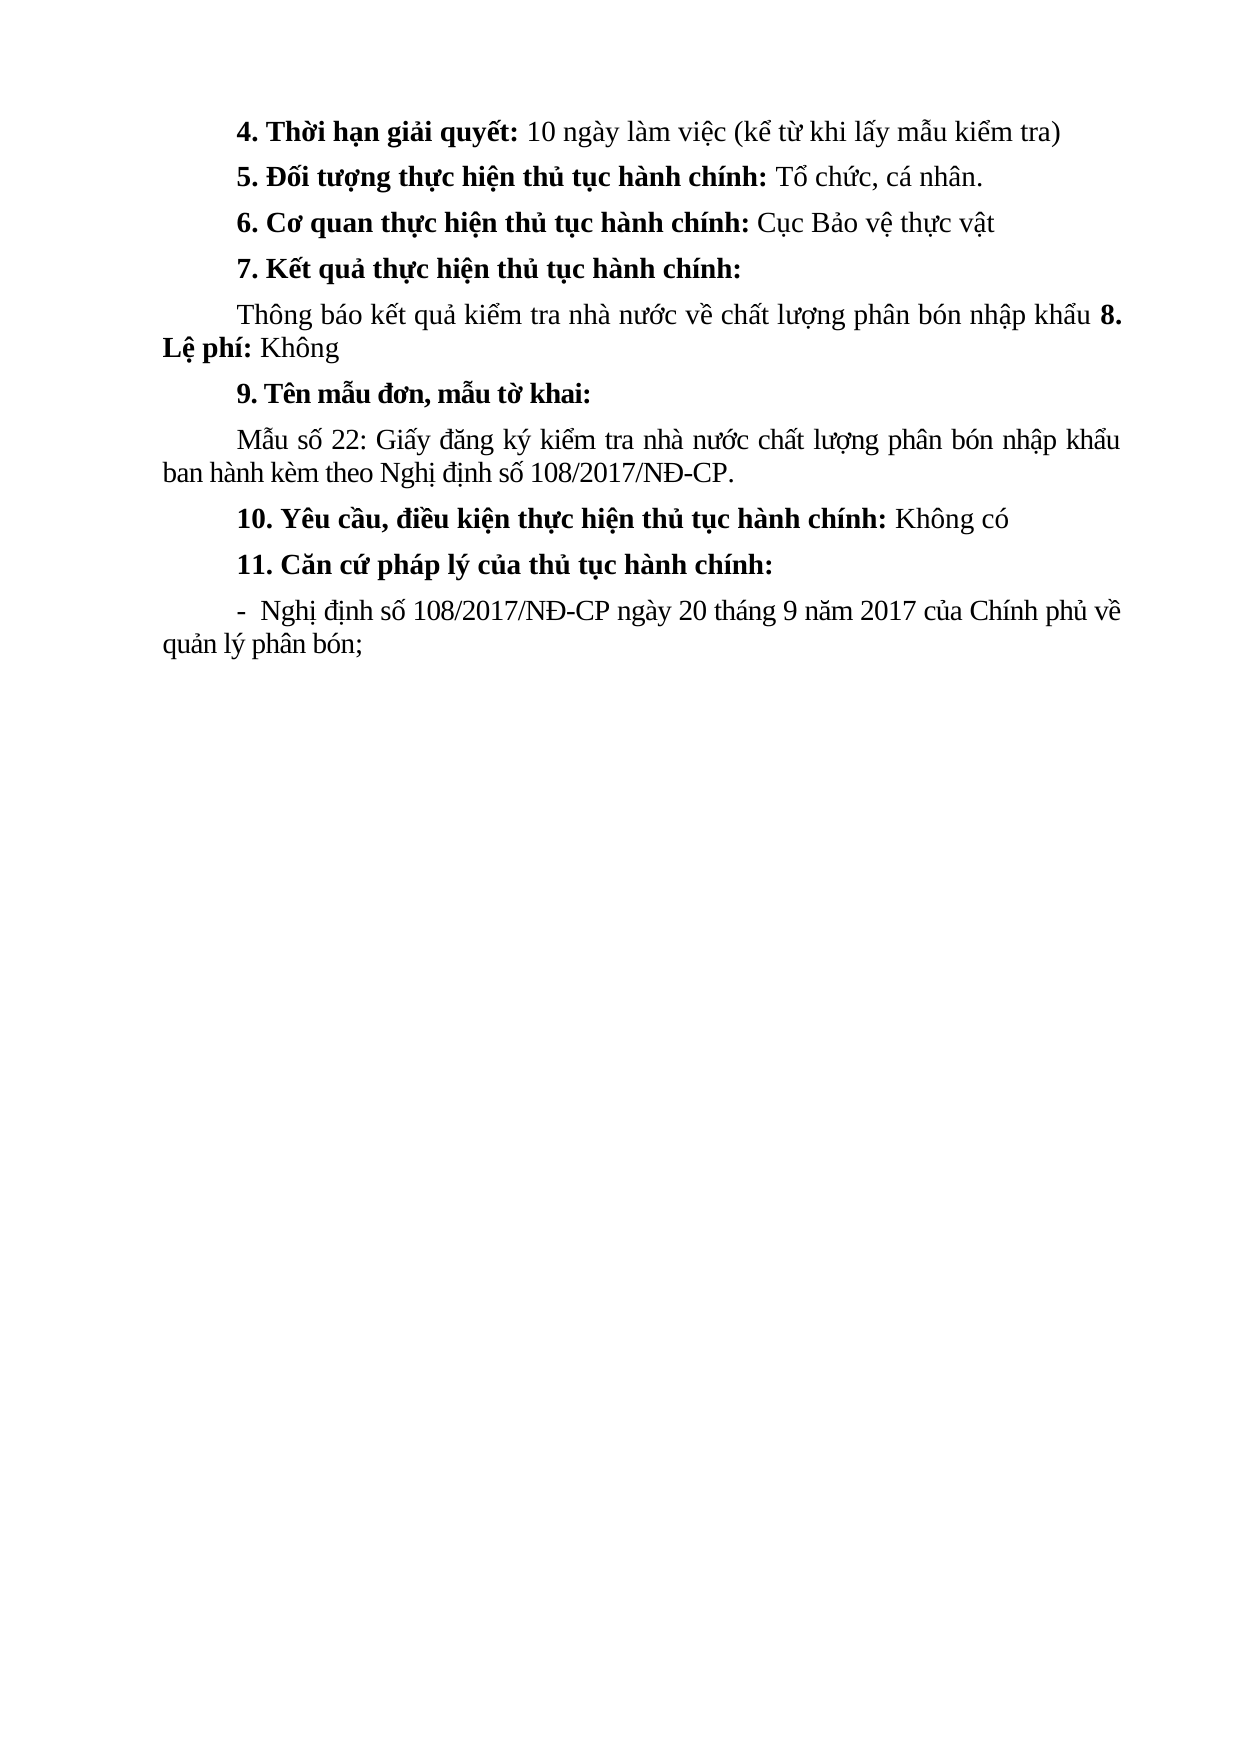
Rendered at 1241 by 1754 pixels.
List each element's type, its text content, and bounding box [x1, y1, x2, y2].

text Thông báo kết quả kiểm tra nhà nước về chất lượng phân bón nhập khẩu 8. Lệ phí: Không [162, 298, 1122, 364]
text Mẫu số 22: Giấy đăng ký kiểm tra nhà nước chất lượng phân bón nhập khẩu ban hành kèm theo Nghị định số 108/2017/NĐ-CP. [162, 423, 1122, 489]
text 6. Cơ quan thực hiện thủ tục hành chính: Cục Bảo vệ thực vật [162, 206, 1122, 239]
text 7. Kết quả thực hiện thủ tục hành chính: [162, 252, 1122, 285]
text 5. Đối tượng thực hiện thủ tục hành chính: Tổ chức, cá nhân. [162, 160, 1122, 193]
text 11. Căn cứ pháp lý của thủ tục hành chính: [162, 548, 1122, 581]
text 9. Tên mẫu đơn, mẫu tờ khai: [162, 377, 1122, 410]
text 10. Yêu cầu, điều kiện thực hiện thủ tục hành chính: Không có [162, 502, 1122, 535]
text - Nghị định số 108/2017/NĐ-CP ngày 20 tháng 9 năm 2017 của Chính phủ về quản lý phân bón; [162, 593, 1122, 660]
text 4. Thời hạn giải quyết: 10 ngày làm việc (kể từ khi lấy mẫu kiểm tra) [162, 114, 1122, 148]
